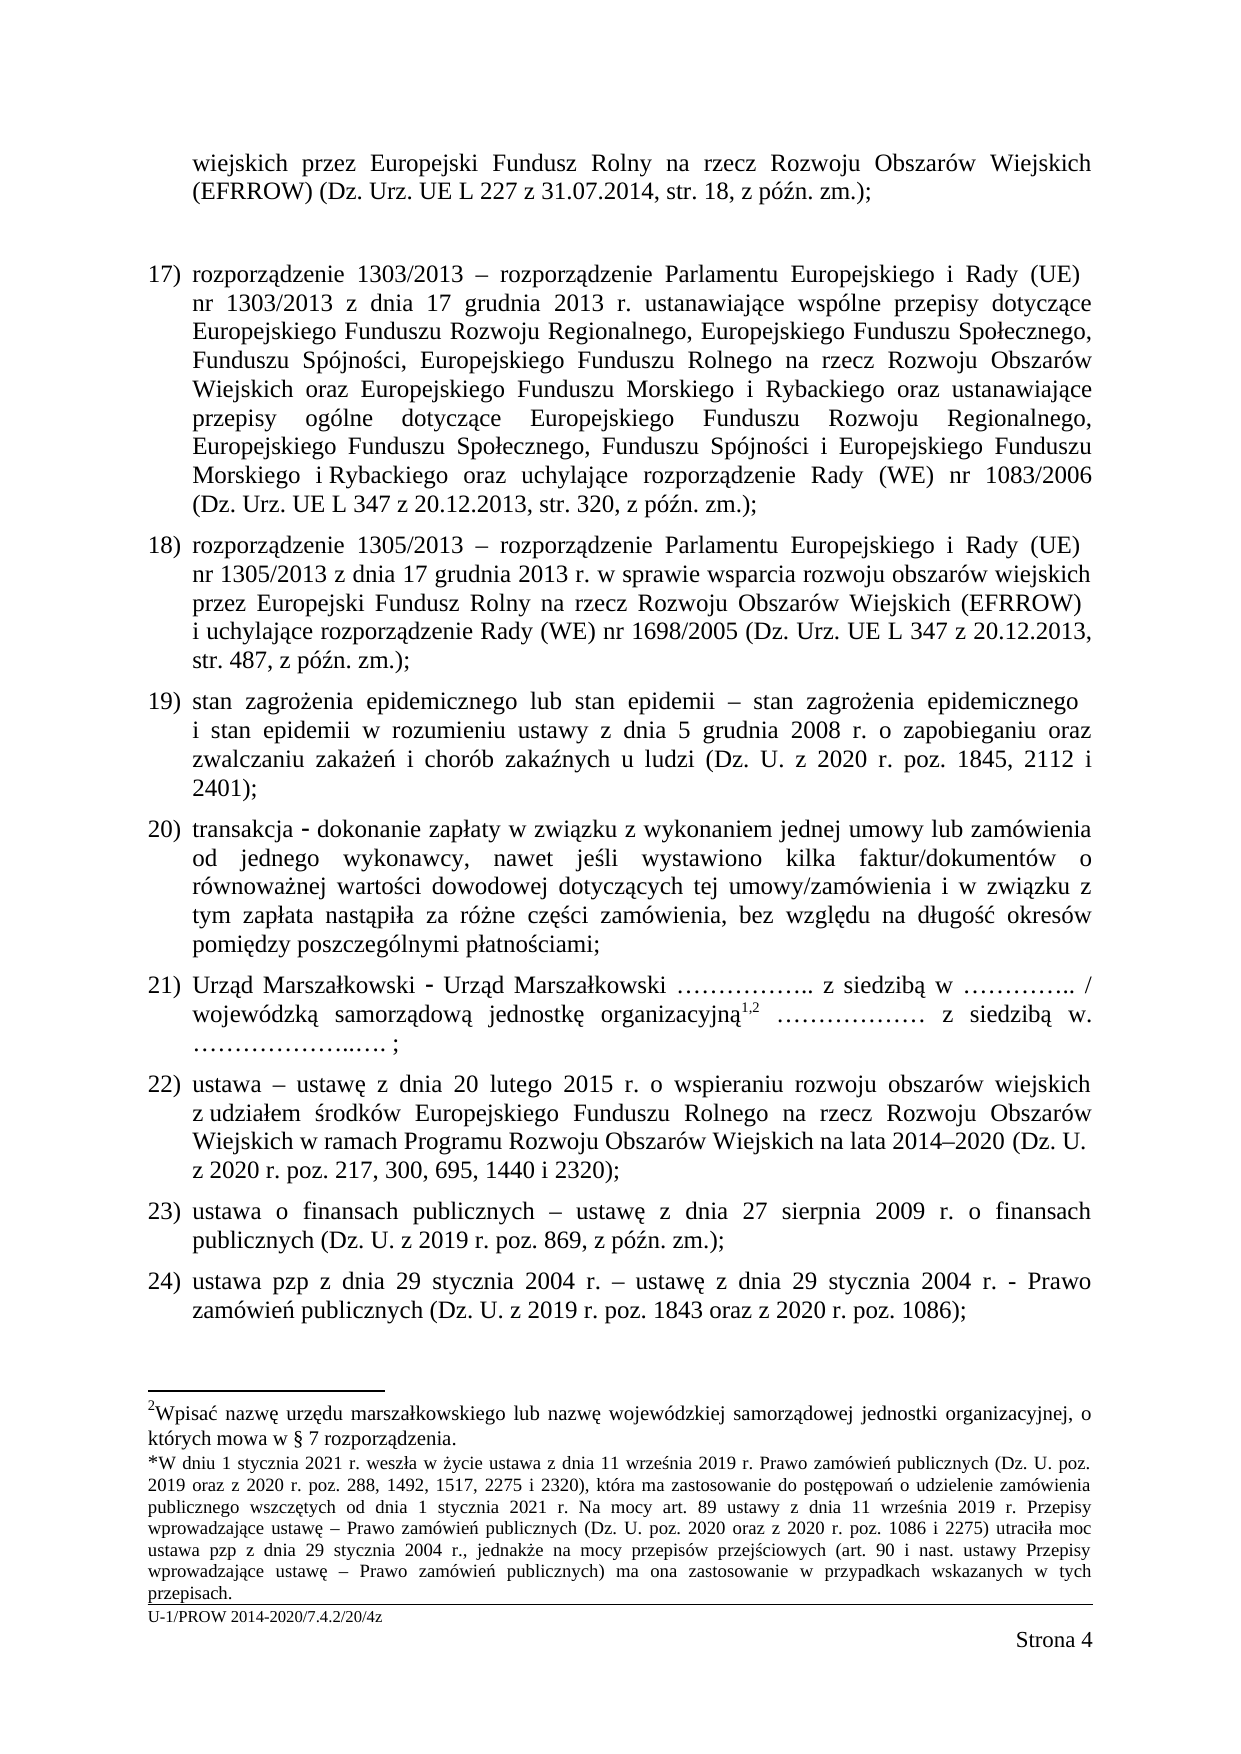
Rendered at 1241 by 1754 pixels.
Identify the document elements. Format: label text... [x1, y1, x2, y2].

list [148, 148, 1093, 205]
list Urząd Marszałkowski Urząd Marszałkowski …………….. z siedzibą w ………….. / wojewódzką samorządową jednostkę organizacyjną1, ……………… z siedzibą w.………………..…. ; [148, 970, 1093, 1056]
list transakcja dokonanie zapłaty w związku z wykonaniem jednej umowy lub zamówienia od jednego wykonawcy, nawet jeśli wystawiono kilka faktur/dokumentów o równoważnej wartości dowodowej dotyczących tej umowy/zamówienia i w związku z tym zapłata nastąpiła za różne części zamówienia, bez względu na długość okresów pomiędzy poszczególnymi płatnościami; [148, 814, 1093, 958]
list ustawa pzp z dnia 29 stycznia 2004 r. – ustawę z dnia 29 stycznia 2004 r. - Prawo zamówień publicznych (Dz. U. z 2019 r. poz. 1843 oraz z 2020 r. poz. 1086); [148, 1266, 1093, 1324]
list ustawa o finansach publicznych – ustawę z dnia 27 sierpnia 2009 r. o finansach publicznych (Dz. U. z 2019 r. poz. 869, z późn. zm.); [148, 1196, 1093, 1254]
list stan zagrożenia epidemicznego lub stan epidemii – stan zagrożenia epidemicznego i stan epidemii w rozumieniu ustawy z dnia 5 grudnia 2008 r. o zapobieganiu oraz zwalczaniu zakażeń i chorób zakaźnych u ludzi (Dz. U. z 2020 r. poz. 1845, 2112 i 2401); [148, 686, 1093, 801]
list rozporządzenie 1303/2013 – rozporządzenie Parlamentu Europejskiego i Rady (UE) nr 1303/2013 z dnia 17 grudnia 2013 r. ustanawiające wspólne przepisy dotyczące Europejskiego Funduszu Rozwoju Regionalnego, Europejskiego Funduszu Społecznego, Funduszu Spójności, Europejskiego Funduszu Rolnego na rzecz Rozwoju Obszarów Wiejskich oraz Europejskiego Funduszu Morskiego i Rybackiego oraz ustanawiające przepisy ogólne dotyczące Europejskiego Funduszu Rozwoju Regionalnego, Europejskiego Funduszu Społecznego, Funduszu Spójności i Europejskiego Funduszu Morskiego i Rybackiego oraz uchylające rozporządzenie Rady (WE) nr 1083/2006 (Dz. Urz. UE L 347 z 20.12.2013, str. 320, z późn. zm.); [148, 259, 1093, 518]
list ustawa – ustawę z dnia 20 lutego 2015 r. o wspieraniu rozwoju obszarów wiejskich z udziałem środków Europejskiego Funduszu Rolnego na rzecz Rozwoju Obszarów Wiejskich w ramach Programu Rozwoju Obszarów Wiejskich na lata 2014–2020 (Dz. U. z 2020 r. poz. 217, 300, 695, 1440 i 2320); [148, 1069, 1093, 1184]
list rozporządzenie 1305/2013 – rozporządzenie Parlamentu Europejskiego i Rady (UE) nr 1305/2013 z dnia 17 grudnia 2013 r. w sprawie wsparcia rozwoju obszarów wiejskich przez Europejski Fundusz Rolny na rzecz Rozwoju Obszarów Wiejskich (EFRROW) i uchylające rozporządzenie Rady (WE) nr 1698/2005 (Dz. Urz. UE L 347 z 20.12.2013, str. 487, z późn. zm.); [148, 530, 1093, 674]
